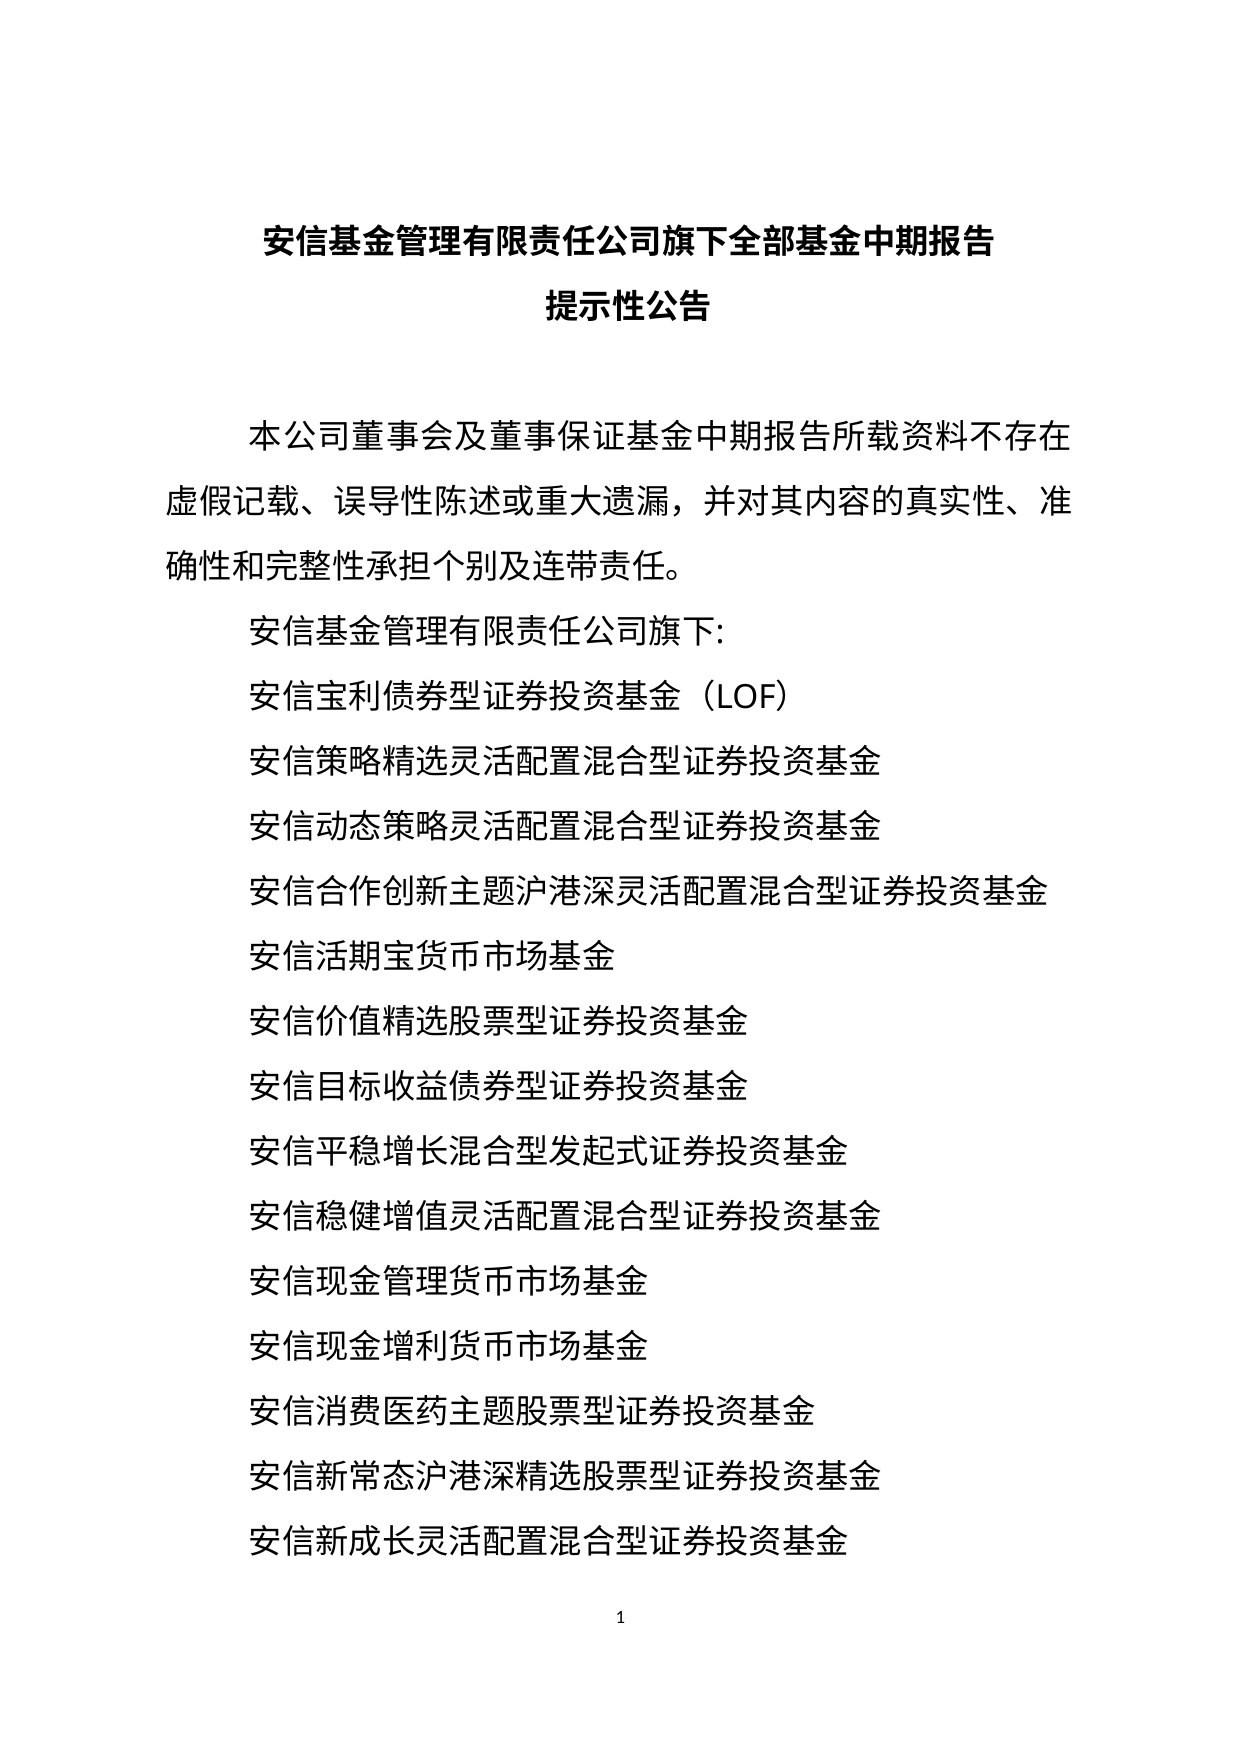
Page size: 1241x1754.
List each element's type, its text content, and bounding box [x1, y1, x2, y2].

text 安信基金管理有限责任公司旗下全部基金中期报告 [165, 207, 1075, 272]
text 安信目标收益债券型证券投资基金 [165, 1052, 1075, 1117]
text 安信消费医药主题股票型证券投资基金 [165, 1377, 1075, 1442]
text 安信现金管理货币市场基金 [165, 1247, 1075, 1312]
text 本公司董事会及董事保证基金中期报告所载资料不存在虚假记载、误导性陈述或重大遗漏，并对其内容的真实性、准确性和完整性承担个别及连带责任。 [165, 402, 1075, 597]
text 安信动态策略灵活配置混合型证券投资基金 [165, 792, 1075, 857]
text 安信活期宝货币市场基金 [165, 922, 1075, 987]
text 安信稳健增值灵活配置混合型证券投资基金 [165, 1182, 1075, 1247]
text 安信平稳增长混合型发起式证券投资基金 [165, 1117, 1075, 1182]
text 安信价值精选股票型证券投资基金 [165, 987, 1075, 1052]
text 提示性公告 [165, 272, 1075, 337]
text 安信合作创新主题沪港深灵活配置混合型证券投资基金 [165, 857, 1075, 922]
text 安信基金管理有限责任公司旗下: [165, 597, 1075, 662]
text 安信现金增利货币市场基金 [165, 1312, 1075, 1377]
text 安信新常态沪港深精选股票型证券投资基金 [165, 1442, 1075, 1507]
text 安信宝利债券型证券投资基金（LOF） [165, 662, 1075, 727]
text 安信新成长灵活配置混合型证券投资基金 [165, 1507, 1075, 1572]
text 安信策略精选灵活配置混合型证券投资基金 [165, 727, 1075, 792]
